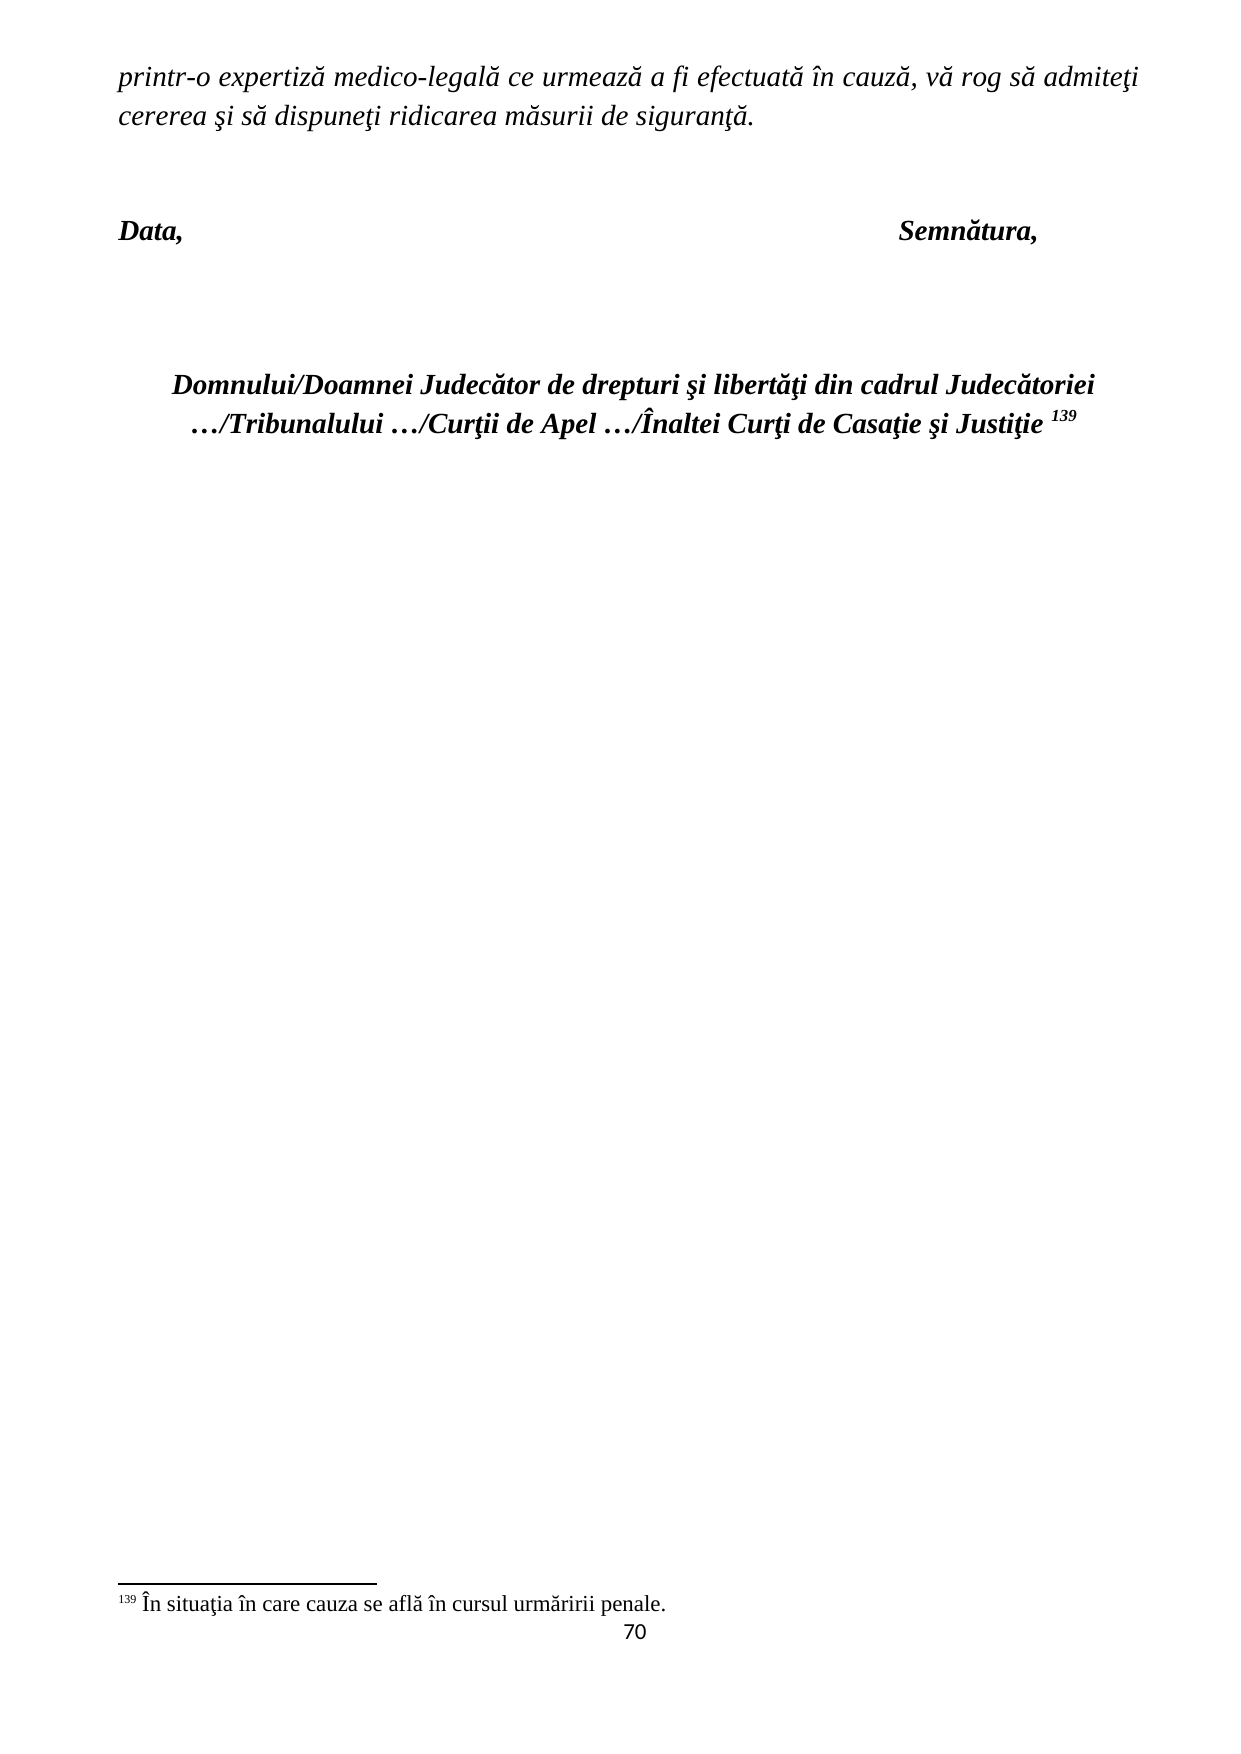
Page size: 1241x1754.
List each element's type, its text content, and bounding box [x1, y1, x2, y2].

text Domnului/Doamnei Judecător de drepturi şi libertăţi din cadrul Judecătoriei …/Tribunalului …/Curţii de Apel …/Înaltei Curţi de Casaţie şi Justiţie [118, 367, 1152, 439]
text Data, Semnătura, [118, 213, 1152, 247]
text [118, 59, 1144, 131]
